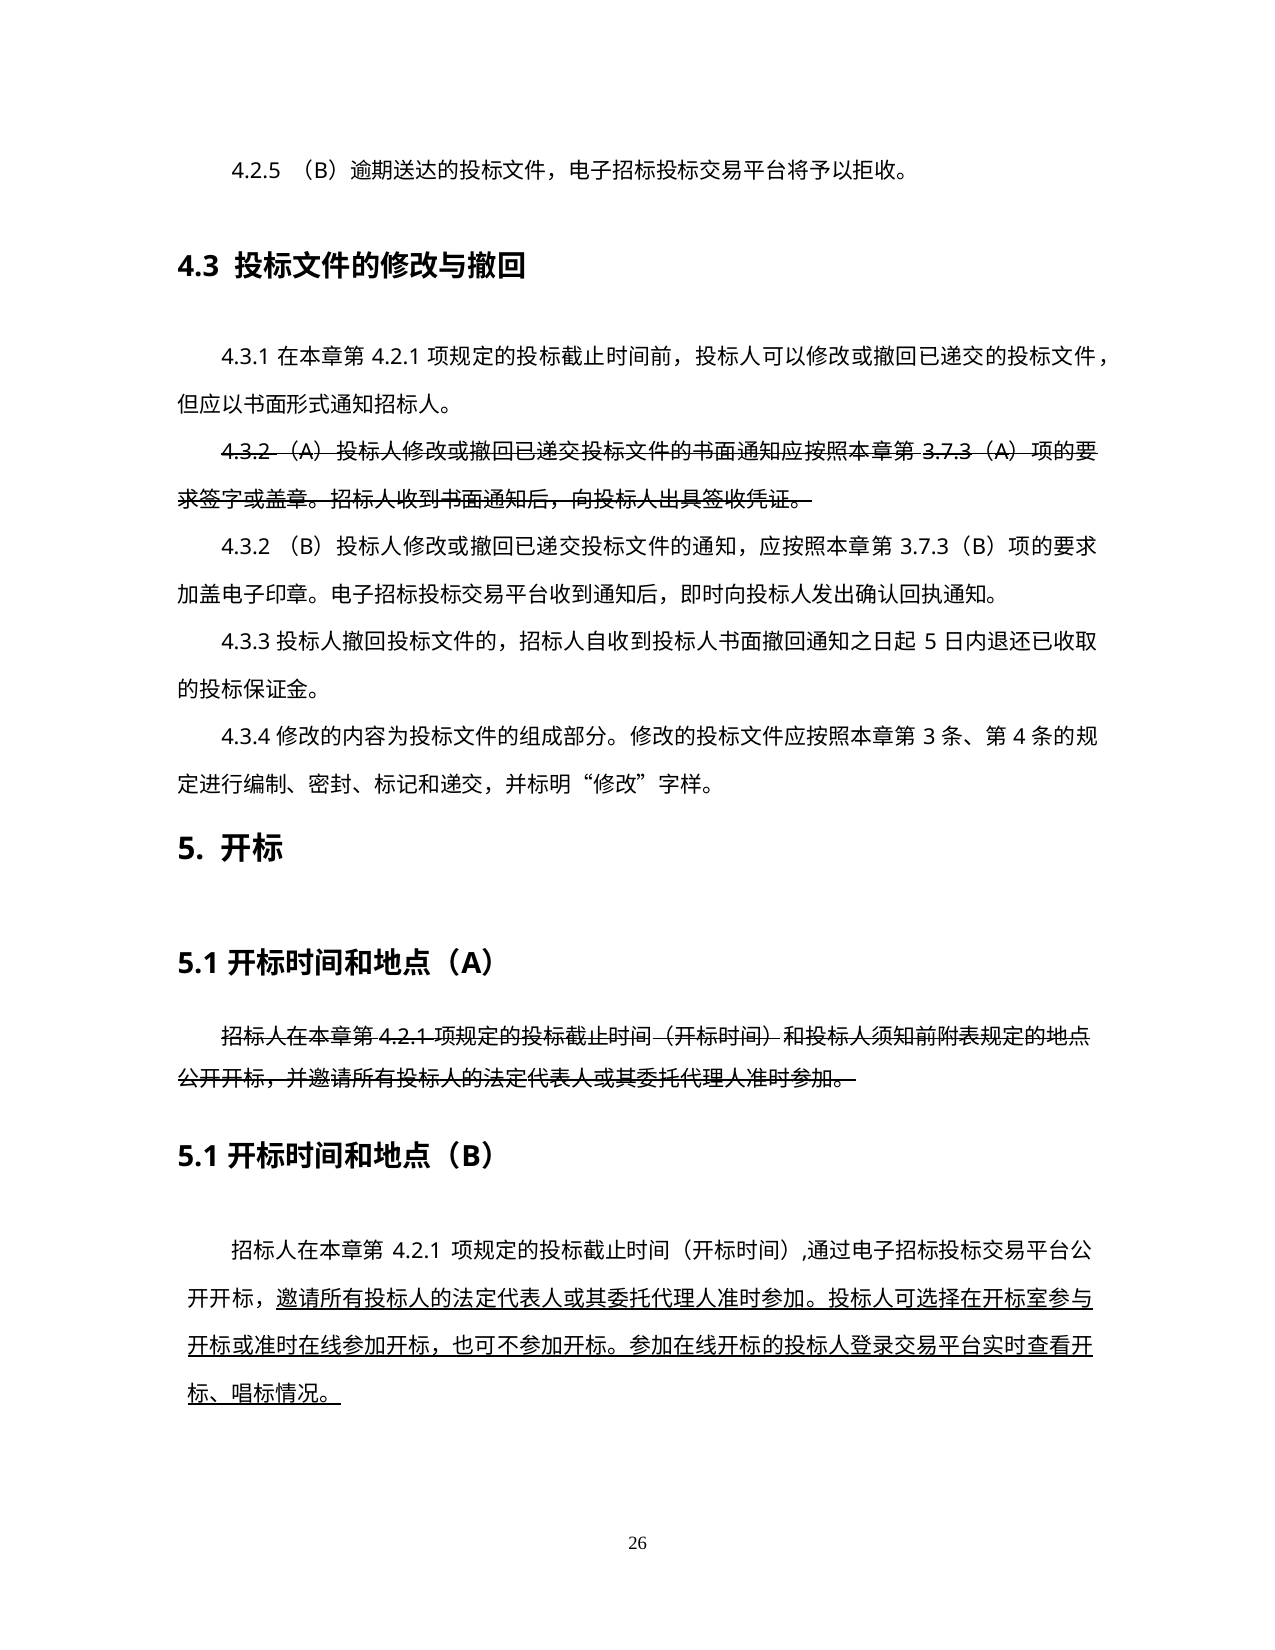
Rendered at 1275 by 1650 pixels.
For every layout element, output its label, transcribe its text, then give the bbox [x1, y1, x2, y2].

subtitle 5.1 开标时间和地点（A） [177, 942, 1098, 982]
text 招标人在本章第 4.2.1 项规定的投标截止时间（开标时间）和投标人须知前附表规定的地点公开开标，并邀请所有投标人的法定代表人或其委托代理人准时参加。 [177, 1011, 1098, 1094]
subtitle 5. 开标 [177, 826, 1098, 869]
text 招标人在本章第 4.2.1 项规定的投标截止时间（开标时间）,通过电子招标投标交易平台公开开标，邀请所有投标人的法定代表人或其委托代理人准时参加。投标人可选择在开标室参与开标或准时在线参加开标，也可不参加开标。参加在线开标的投标人登录交易平台实时查看开标、唱标情况。 [188, 1233, 1093, 1355]
subtitle 4.3 投标文件的修改与撤回 [177, 245, 1098, 285]
text 4.3.4 修改的内容为投标文件的组成部分。修改的投标文件应按照本章第 3 条、第 4 条的规定进行编制、密封、标记和递交，并标明“修改”字样。 [177, 719, 1098, 799]
text 4.2.5 （B）逾期送达的投标文件，电子招标投标交易平台将予以拒收。 [231, 153, 1100, 185]
text 4.3.2 （B）投标人修改或撤回已递交投标文件的通知，应按照本章第 3.7.3（B）项的要求加盖电子印章。电子招标投标交易平台收到通知后，即时向投标人发出确认回执通知。 [177, 529, 1098, 608]
text 4.3.3 投标人撤回投标文件的，招标人自收到投标人书面撤回通知之日起 5 日内退还已收取 的投标保证金。 [177, 624, 1098, 703]
text 4.3.2 （A）投标人修改或撤回已递交投标文件的书面通知应按照本章第 3.7.3（A）项的要 求签字或盖章。招标人收到书面通知后，向投标人出具签收凭证。 [177, 434, 1098, 513]
text 招标人在本章第 4.2.1 项规定的投标截止时间（开标时间）,通过电子招标投标交易平台公开开标，邀请所有投标人的法定代表人或其委托代理人准时参加。投标人可选择在开标室参与开标或准时在线参加开标，也可不参加开标。参加在线开标的投标人登录交易平台实时查看开标、唱标情况。 [188, 1357, 1093, 1407]
text 4.3.1 在本章第 4.2.1 项规定的投标截止时间前，投标人可以修改或撤回已递交的投标文件，但应以书面形式通知招标人。 [177, 339, 1098, 418]
subtitle 5.1 开标时间和地点（B） [177, 1135, 1098, 1174]
